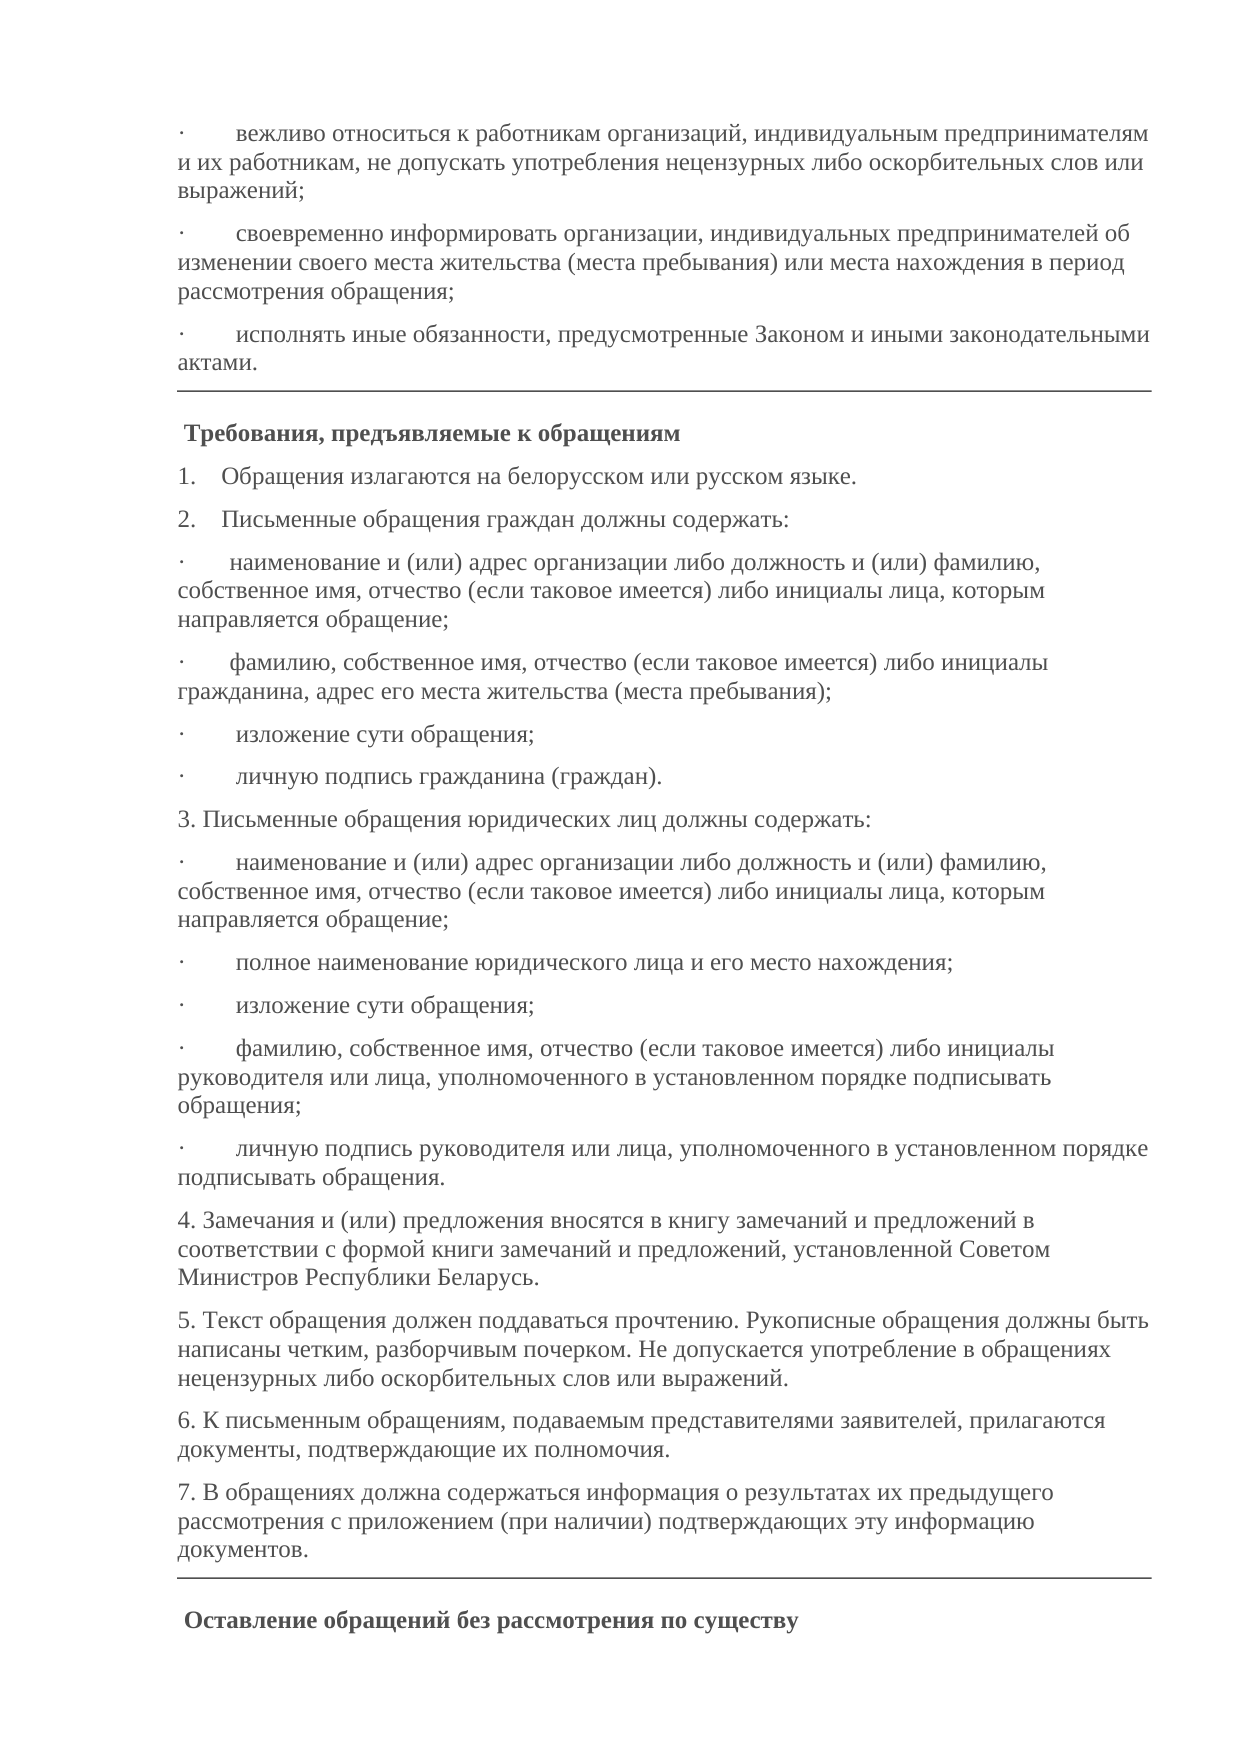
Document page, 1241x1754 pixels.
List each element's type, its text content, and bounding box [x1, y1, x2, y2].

text · наименование и (или) адрес организации либо должность и (или) фамилию, собственное имя, отчество (если таковое имеется) либо инициалы лица, которым направляется обращение; [177, 847, 1152, 933]
text Требования, предъявляемые к обращениям [177, 418, 1152, 447]
text 7. В обращениях должна содержаться информация о результатах их предыдущего рассмотрения с приложением (при наличии) подтверждающих эту информацию документов. [177, 1477, 1152, 1563]
text 6. К письменным обращениям, подаваемым представителями заявителей, прилагаются документы, подтверждающие их полномочия. [177, 1406, 1152, 1463]
text · исполнять иные обязанности, предусмотренные Законом и иными законодательными актами. [177, 319, 1152, 376]
text 3. Письменные обращения юридических лиц должны содержать: [177, 804, 1152, 833]
text 2. Письменные обращения граждан должны содержать: [177, 504, 1152, 533]
text 4. Замечания и (или) предложения вносятся в книгу замечаний и предложений в соответствии с формой книги замечаний и предложений, установленной Советом Министров Республики Беларусь. [177, 1205, 1152, 1291]
text · вежливо относиться к работникам организаций, индивидуальным предпринимателям и их работникам, не допускать употребления нецензурных либо оскорбительных слов или выражений; [177, 118, 1152, 204]
text · личную подпись руководителя или лица, уполномоченного в установленном порядке подписывать обращения. [177, 1133, 1152, 1191]
text · личную подпись гражданина (граждан). [177, 761, 1152, 790]
text · изложение сути обращения; [177, 719, 1152, 747]
text 5. Текст обращения должен поддаваться прочтению. Рукописные обращения должны быть написаны четким, разборчивым почерком. Не допускается употребление в обращениях нецензурных либо оскорбительных слов или выражений. [177, 1305, 1152, 1391]
text · изложение сути обращения; [177, 990, 1152, 1019]
text 1. Обращения излагаются на белорусском или русском языке. [177, 461, 1152, 490]
text · наименование и (или) адрес организации либо должность и (или) фамилию, собственное имя, отчество (если таковое имеется) либо инициалы лица, которым направляется обращение; [177, 547, 1152, 633]
text Оставление обращений без рассмотрения по существу [177, 1605, 1152, 1634]
text · фамилию, собственное имя, отчество (если таковое имеется) либо инициалы руководителя или лица, уполномоченного в установленном порядке подписывать обращения; [177, 1033, 1152, 1119]
text · своевременно информировать организации, индивидуальных предпринимателей об изменении своего места жительства (места пребывания) или места нахождения в период рассмотрения обращения; [177, 218, 1152, 305]
text · полное наименование юридического лица и его место нахождения; [177, 947, 1152, 976]
text · фамилию, собственное имя, отчество (если таковое имеется) либо инициалы гражданина, адрес его места жительства (места пребывания); [177, 647, 1152, 704]
